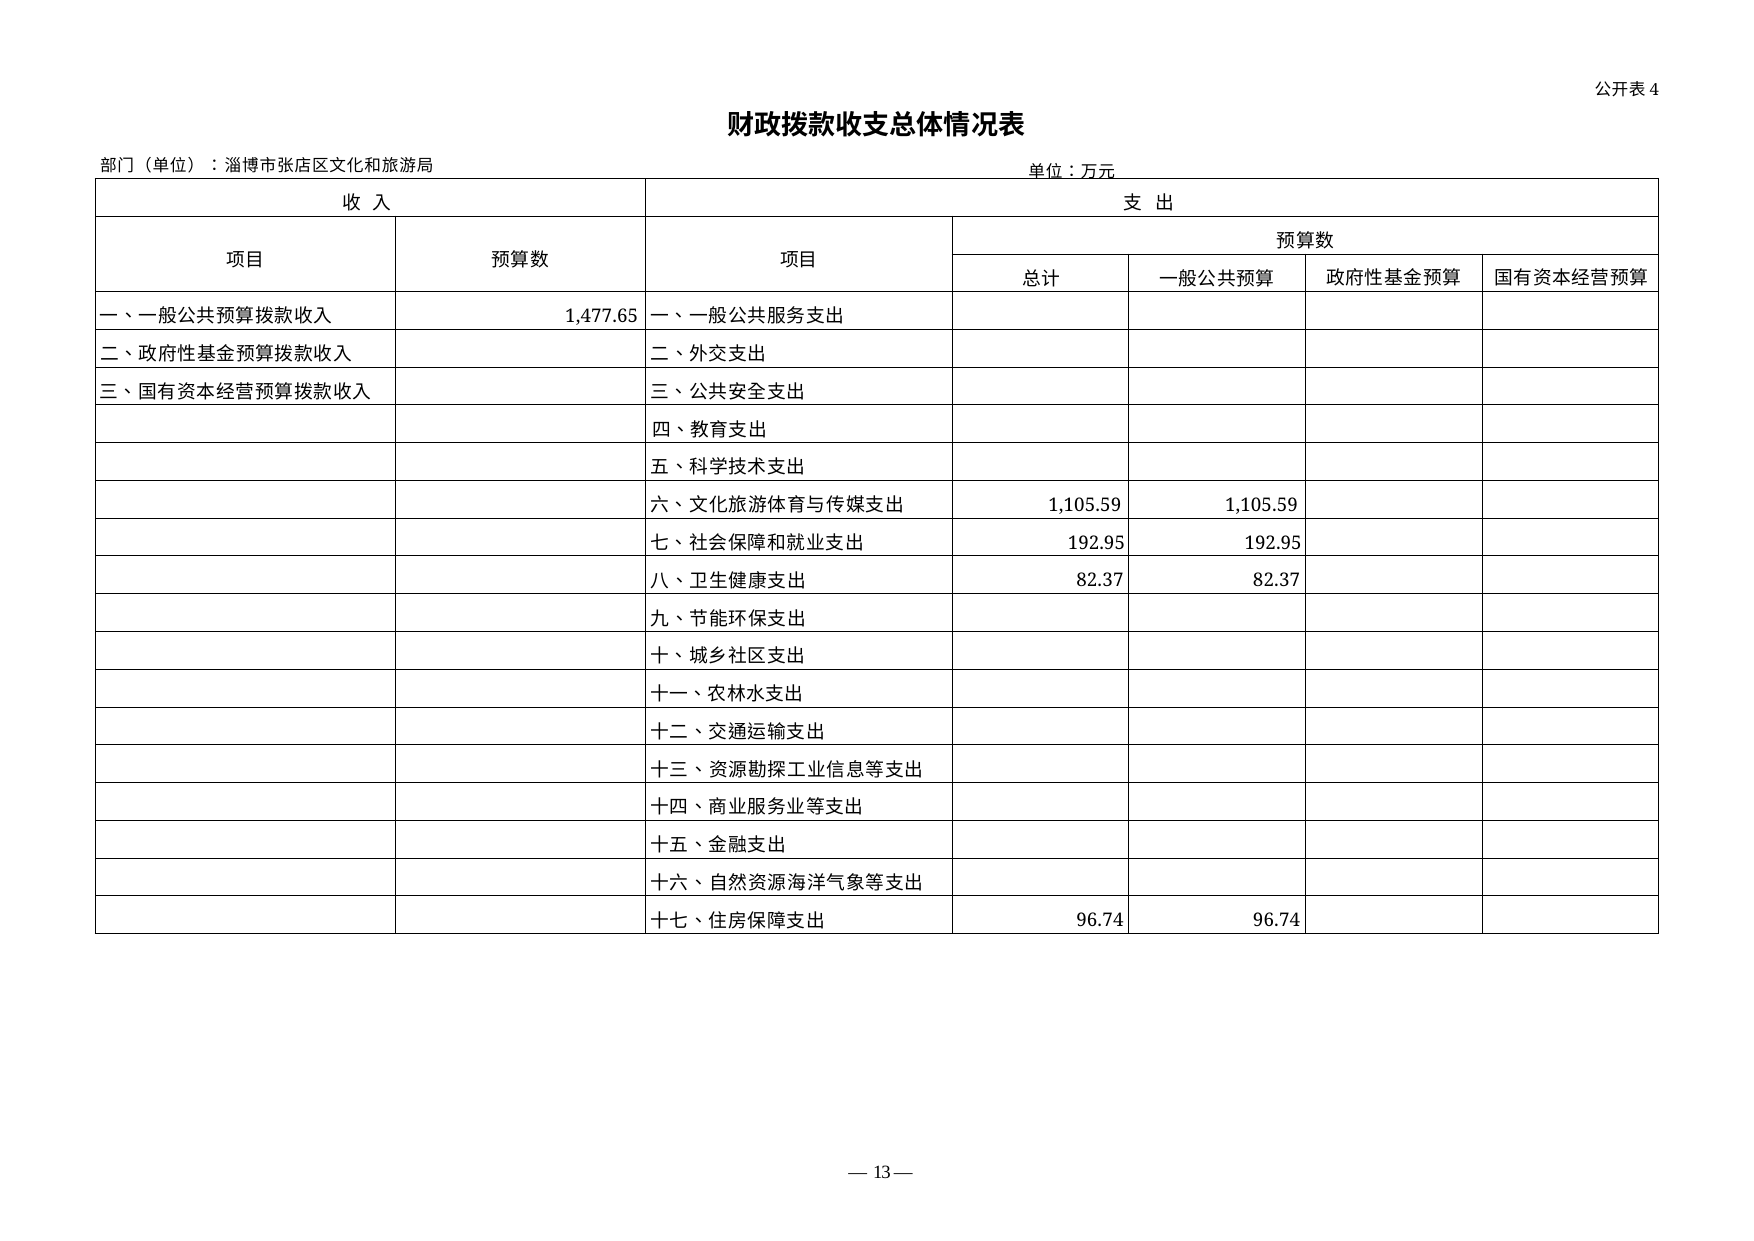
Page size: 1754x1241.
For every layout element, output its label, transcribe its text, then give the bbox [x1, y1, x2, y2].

table_cell [396, 330, 645, 367]
table_cell [1483, 708, 1658, 744]
table_cell 十四、商业服务业等支出 [646, 783, 952, 820]
table_cell [1483, 594, 1658, 631]
table_cell [1483, 292, 1658, 329]
table_cell [1306, 632, 1482, 669]
table_cell [1306, 330, 1482, 367]
table_cell 1,105.59 [953, 481, 1128, 518]
table_cell 十一、农林水支出 [646, 670, 952, 706]
table_cell [1306, 670, 1482, 706]
table_cell 九、节能环保支出 [646, 594, 952, 631]
table_cell [1483, 519, 1658, 555]
table_cell [1306, 519, 1482, 555]
table_cell 项目 [96, 217, 395, 291]
table_cell [1306, 443, 1482, 480]
table_cell [96, 896, 395, 933]
table_cell [1483, 821, 1658, 857]
table_cell [396, 708, 645, 744]
table_cell [1129, 783, 1305, 820]
table_cell [1129, 745, 1305, 782]
table_cell [1483, 859, 1658, 895]
table_cell 一、一般公共预算拨款收入 [96, 292, 395, 329]
table_cell 96.74 [953, 896, 1128, 933]
table_cell [953, 821, 1128, 857]
table_cell 总计 [953, 255, 1128, 291]
table_cell 预算数 [953, 217, 1658, 253]
table_cell [396, 859, 645, 895]
table_cell 三、公共安全支出 [646, 368, 952, 404]
table_cell [1483, 368, 1658, 404]
table_header 支 出 [646, 179, 1658, 216]
table_cell 二、外交支出 [646, 330, 952, 367]
table_cell [396, 368, 645, 404]
table_cell [1306, 745, 1482, 782]
table_cell [953, 708, 1128, 744]
table_cell [953, 594, 1128, 631]
table_cell [1306, 821, 1482, 857]
table_cell 二、政府性基金预算拨款收入 [96, 330, 395, 367]
table_cell [1483, 481, 1658, 518]
table_cell [953, 368, 1128, 404]
table_cell [96, 481, 395, 518]
text 财政拨款收支总体情况表 [727, 107, 1659, 142]
table_cell [1306, 368, 1482, 404]
table_cell [953, 670, 1128, 706]
table_cell [96, 708, 395, 744]
table_cell [96, 745, 395, 782]
table_cell [96, 859, 395, 895]
table_cell 1,105.59 [1129, 481, 1305, 518]
table_cell [396, 821, 645, 857]
table_cell [1129, 368, 1305, 404]
table_cell [96, 556, 395, 593]
table_cell [1129, 405, 1305, 442]
table_cell 十三、资源勘探工业信息等支出 [646, 745, 952, 782]
table_cell 国有资本经营预算 [1483, 255, 1658, 291]
table_cell [1306, 594, 1482, 631]
table_cell [396, 670, 645, 706]
table_cell [1129, 859, 1305, 895]
table_cell [396, 745, 645, 782]
table_cell [96, 632, 395, 669]
table_cell [96, 783, 395, 820]
table_cell [1483, 783, 1658, 820]
table_cell [1306, 556, 1482, 593]
table_cell [1129, 330, 1305, 367]
table_cell 一般公共预算 [1129, 255, 1305, 291]
table_cell [1483, 632, 1658, 669]
table_cell [396, 481, 645, 518]
table_cell [1306, 292, 1482, 329]
table_header 收 入 [96, 179, 645, 216]
table_cell [1129, 708, 1305, 744]
table_cell [396, 519, 645, 555]
table_cell [953, 632, 1128, 669]
table_cell 82.37 [1129, 556, 1305, 593]
table_cell [1483, 896, 1658, 933]
table_cell [96, 519, 395, 555]
table_cell [96, 594, 395, 631]
table_cell 十七、住房保障支出 [646, 896, 952, 933]
table_cell [96, 405, 395, 442]
table_cell [396, 632, 645, 669]
table_cell [1129, 594, 1305, 631]
table_cell 十五、金融支出 [646, 821, 952, 857]
table_cell 七、社会保障和就业支出 [646, 519, 952, 555]
table_cell [1483, 670, 1658, 706]
table_cell [1306, 405, 1482, 442]
table_cell [953, 292, 1128, 329]
table_cell [1306, 481, 1482, 518]
table_cell [1306, 783, 1482, 820]
table_cell [96, 443, 395, 480]
text 部门（单位）：淄博市张店区文化和旅游局 单位：万元 [100, 151, 1659, 178]
table_cell [1483, 330, 1658, 367]
table_cell [396, 405, 645, 442]
table_cell [953, 443, 1128, 480]
table_cell 六、文化旅游体育与传媒支出 [646, 481, 952, 518]
table_cell [396, 556, 645, 593]
table_cell 五、科学技术支出 [646, 443, 952, 480]
table_cell [1483, 556, 1658, 593]
table_cell [1483, 745, 1658, 782]
table_cell [953, 405, 1128, 442]
table_cell [1483, 405, 1658, 442]
table_cell [953, 859, 1128, 895]
table_cell 四、教育支出 [646, 405, 952, 442]
table_cell [1306, 859, 1482, 895]
table_cell 项目 [646, 217, 952, 291]
table_cell 预算数 [396, 217, 645, 291]
table_cell 八、卫生健康支出 [646, 556, 952, 593]
text 公开表4 [1594, 78, 1659, 100]
table_cell 1,477.65 [396, 292, 645, 329]
table_cell [1306, 708, 1482, 744]
table_cell 192.95 [1129, 519, 1305, 555]
table_cell [96, 821, 395, 857]
table_cell [1129, 670, 1305, 706]
table_cell 三、国有资本经营预算拨款收入 [96, 368, 395, 404]
table_cell [396, 594, 645, 631]
table_cell [953, 330, 1128, 367]
table_cell 十二、交通运输支出 [646, 708, 952, 744]
table_cell [396, 896, 645, 933]
table_cell [1129, 443, 1305, 480]
table_cell 十、城乡社区支出 [646, 632, 952, 669]
table_cell [96, 670, 395, 706]
table_cell [396, 443, 645, 480]
table_cell 82.37 [953, 556, 1128, 593]
table_cell [1306, 896, 1482, 933]
table_cell [1129, 292, 1305, 329]
table_cell 96.74 [1129, 896, 1305, 933]
table_cell [1483, 443, 1658, 480]
table_cell 192.95 [953, 519, 1128, 555]
table_cell 十六、自然资源海洋气象等支出 [646, 859, 952, 895]
table_cell 政府性基金预算 [1306, 255, 1482, 291]
table_cell [1129, 632, 1305, 669]
table_cell 一、一般公共服务支出 [646, 292, 952, 329]
table_cell [953, 783, 1128, 820]
table_cell [953, 745, 1128, 782]
table_cell [396, 783, 645, 820]
table_cell [1129, 821, 1305, 857]
